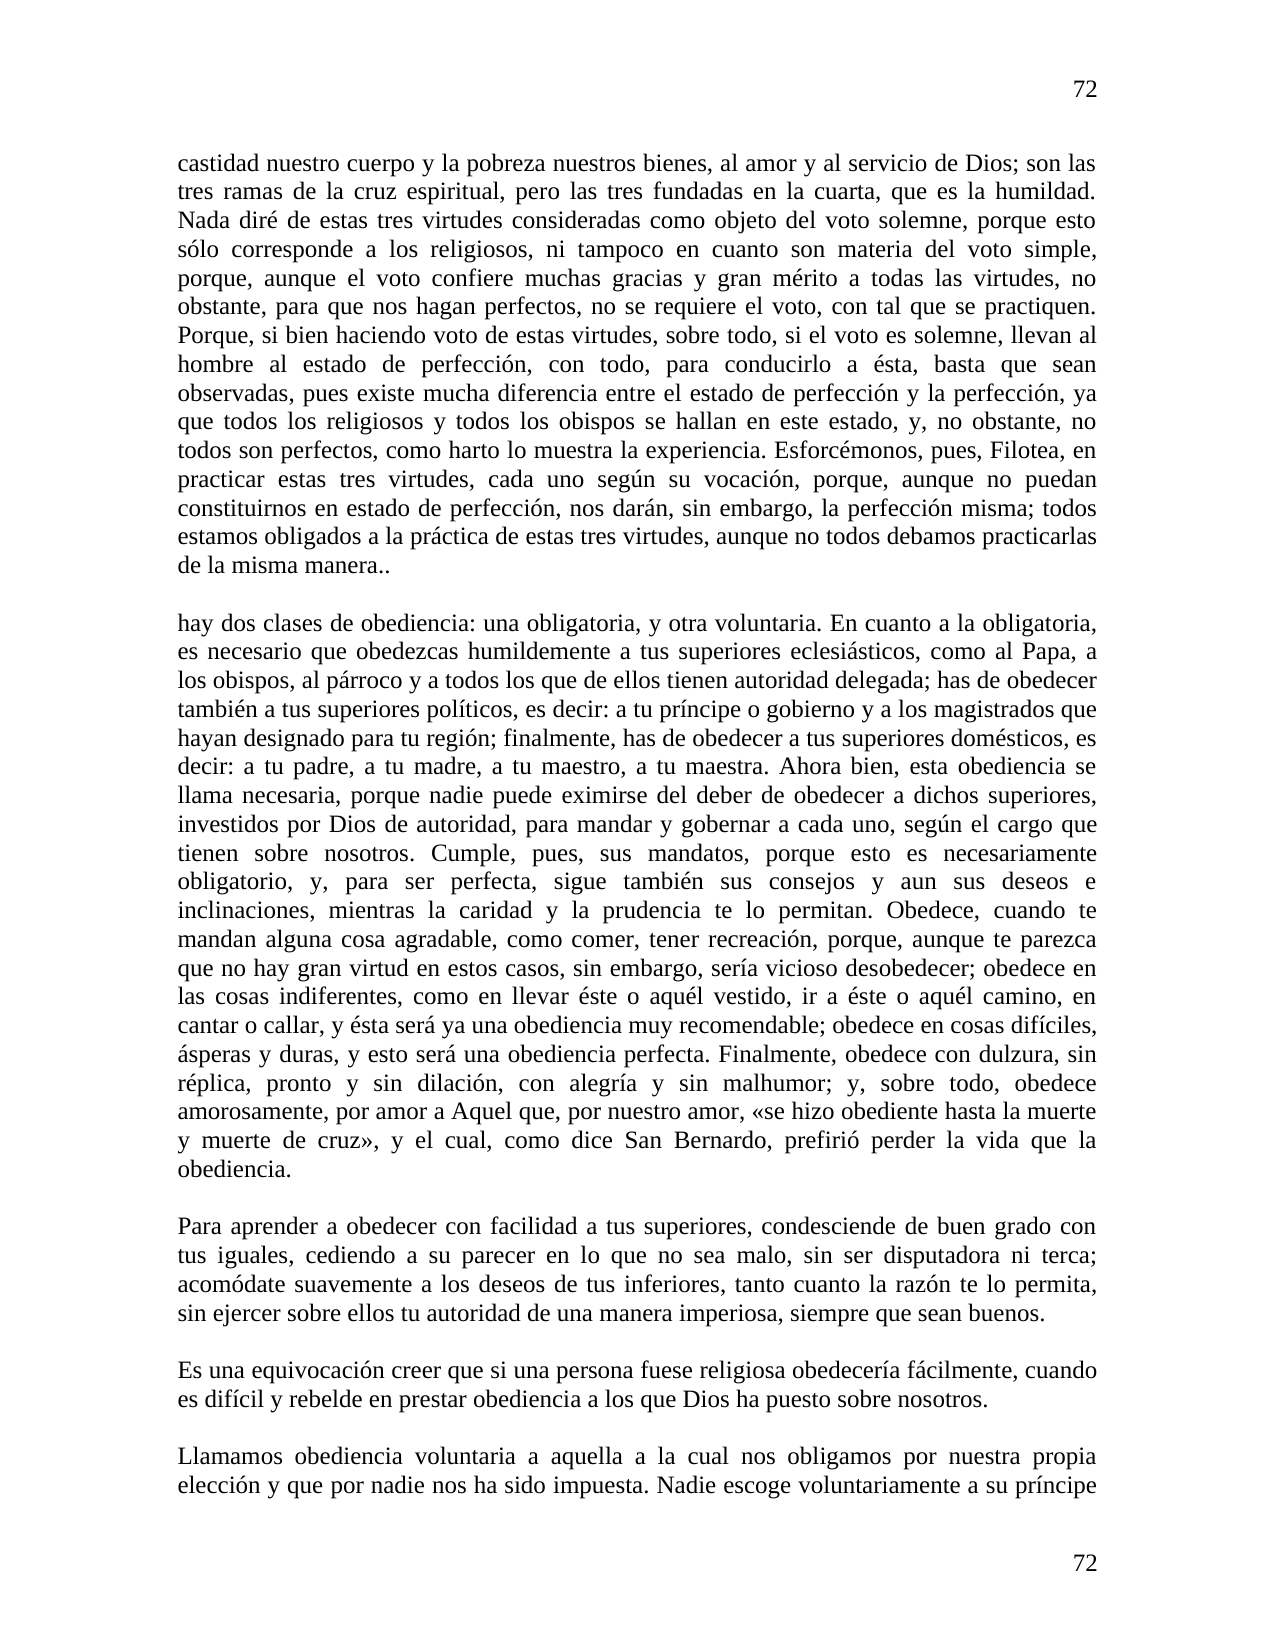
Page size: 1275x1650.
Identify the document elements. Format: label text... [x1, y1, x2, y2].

text hay dos clases de obediencia: una obligatoria, y otra voluntaria. En cuanto a la obligatoria, es necesario que obedezcas humildemente a tus superiores eclesiásticos, como al Papa, a los obispos, al párroco y a todos los que de ellos tienen autoridad delegada; has de obedecer también a tus superiores políticos, es decir: a tu príncipe o gobierno y a los magistrados que hayan designado para tu región; finalmente, has de obedecer a tus superiores domésticos, es decir: a tu padre, a tu madre, a tu maestro, a tu maestra. Ahora bien, esta obediencia se llama necesaria, porque nadie puede eximirse del deber de obedecer a dichos superiores, investidos por Dios de autoridad, para mandar y gobernar a cada uno, según el cargo que tienen sobre nosotros. Cumple, pues, sus mandatos, porque esto es necesariamente obligatorio, y, para ser perfecta, sigue también sus consejos y aun sus deseos e inclinaciones, mientras la caridad y la prudencia te lo permitan. Obedece, cuando te mandan alguna cosa agradable, como comer, tener recreación, porque, aunque te parezca que no hay gran virtud en estos casos, sin embargo, sería vicioso desobedecer; obedece en las cosas indiferentes, como en llevar éste o aquél vestido, ir a éste o aquél camino, en cantar o callar, y ésta será ya una obediencia muy recomendable; obedece en cosas difíciles, ásperas y duras, y esto será una obediencia perfecta. Finalmente, obedece con dulzura, sin réplica, pronto y sin dilación, con alegría y sin malhumor; y, sobre todo, obedece amorosamente, por amor a Aquel que, por nuestro amor, «se hizo obediente hasta la muerte y muerte de cruz», y el cual, como dice San Bernardo, prefirió perder la vida que la obediencia. [177, 608, 1098, 1183]
text Para aprender a obedecer con facilidad a tus superiores, condesciende de buen grado con tus iguales, cediendo a su parecer en lo que no sea malo, sin ser disputadora ni terca; acomódate suavemente a los deseos de tus inferiores, tanto cuanto la razón te lo permita, sin ejercer sobre ellos tu autoridad de una manera imperiosa, siempre que sean buenos. [177, 1211, 1098, 1326]
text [177, 1441, 1098, 1499]
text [177, 148, 1098, 579]
text Es una equivocación creer que si una persona fuese religiosa obedecería fácilmente, cuando es difícil y rebelde en prestar obediencia a los que Dios ha puesto sobre nosotros. [177, 1355, 1098, 1413]
